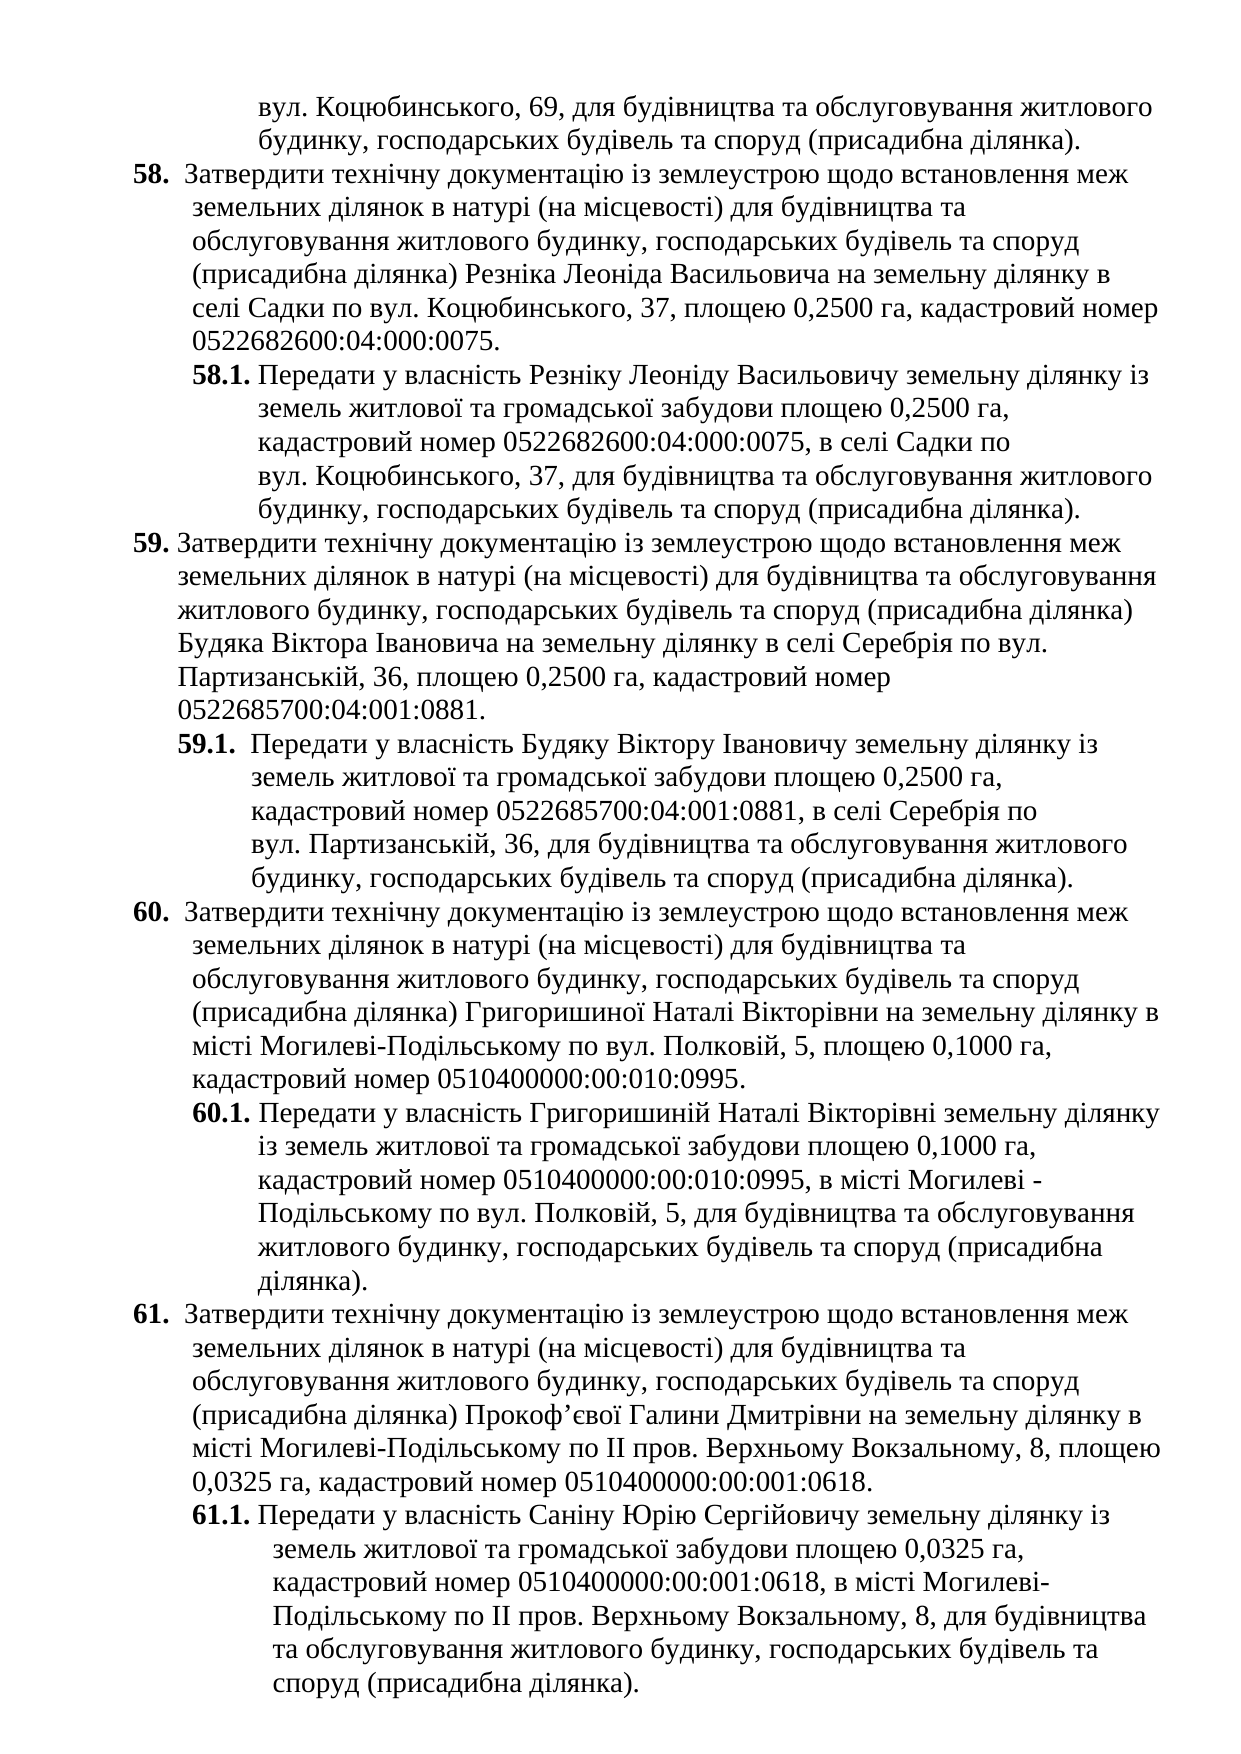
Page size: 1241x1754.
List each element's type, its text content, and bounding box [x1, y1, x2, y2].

text 61. Затвердити технічну документацію із землеустрою щодо встановлення меж [133, 1296, 1167, 1330]
text 59.1. Передати у власність Будяку Віктору Івановичу земельну ділянку із [177, 726, 1167, 759]
text 60. Затвердити технічну документацію із землеустрою щодо встановлення меж [133, 894, 1167, 927]
text (присадибна ділянка) Резніка Леоніда Васильовича на земельну ділянку в [177, 256, 1167, 290]
text земель житлової та громадської забудови площею 0,2500 га, [222, 759, 1167, 793]
text вул. Партизанській, 36, для будівництва та обслуговування житлового [222, 827, 1167, 860]
text обслуговування житлового будинку, господарських будівель та споруд [177, 1363, 1167, 1397]
text Подільському по ІІ пров. Верхньому Вокзальному, 8, для будівництва [207, 1598, 1167, 1632]
text земель житлової та громадської забудови площею 0,0325 га, [207, 1531, 1167, 1564]
text кадастровий номер 0522682600:04:000:0075, в селі Садки по [192, 424, 1167, 458]
text 0522682600:04:000:0075. [177, 323, 1167, 357]
text та обслуговування житлового будинку, господарських будівель та [207, 1632, 1167, 1665]
text будинку, господарських будівель та споруд (присадибна ділянка). [207, 122, 1167, 156]
text Подільському по вул. Полковій, 5, для будівництва та обслуговування [192, 1196, 1167, 1229]
text 61.1. Передати у власність Саніну Юрію Сергійовичу земельну ділянку із [177, 1497, 1167, 1531]
text кадастровий номер 0522685700:04:001:0881, в селі Серебрія по [222, 793, 1167, 827]
text 58.1. Передати у власність Резніку Леоніду Васильовичу земельну ділянку із [192, 357, 1167, 391]
text обслуговування житлового будинку, господарських будівель та споруд [177, 961, 1167, 994]
text (присадибна ділянка) Прокоф’євої Галини Дмитрівни на земельну ділянку в [177, 1397, 1167, 1430]
text 0,0325 га, кадастровий номер 0510400000:00:001:0618. [177, 1464, 1167, 1497]
text земельних ділянок в натурі (на місцевості) для будівництва та [177, 927, 1167, 961]
text кадастровий номер 0510400000:00:010:0995. [177, 1061, 1167, 1095]
text вул. Коцюбинського, 69, для будівництва та обслуговування житлового [207, 89, 1167, 122]
list Передати у власність Григоришиній Наталі Вікторівні земельну ділянку [177, 1095, 1167, 1128]
text земельних ділянок в натурі (на місцевості) для будівництва та [177, 1330, 1167, 1363]
text споруд (присадибна ділянка). [207, 1665, 1167, 1699]
text селі Садки по вул. Коцюбинського, 37, площею 0,2500 га, кадастровий номер [177, 290, 1167, 323]
text із земель житлової та громадської забудови площею 0,1000 га, [192, 1128, 1167, 1162]
text місті Могилеві-Подільському по вул. Полковій, 5, площею 0,1000 га, [177, 1028, 1167, 1061]
text 59. Затвердити технічну документацію із землеустрою щодо встановлення меж земельних ділянок в натурі (на місцевості) для будівництва та обслуговування житлового будинку, господарських будівель та споруд (присадибна ділянка) Будяка Віктора Івановича на земельну ділянку в селі Серебрія по вул. Партизанській, 36, площею 0,2500 га, кадастровий номер 0522685700:04:001:0881. [133, 525, 1167, 726]
text будинку, господарських будівель та споруд (присадибна ділянка). [192, 491, 1167, 525]
text 58. Затвердити технічну документацію із землеустрою щодо встановлення меж [133, 156, 1167, 189]
text житлового будинку, господарських будівель та споруд (присадибна [192, 1229, 1167, 1263]
text місті Могилеві-Подільському по ІІ пров. Верхньому Вокзальному, 8, площею [177, 1430, 1167, 1464]
text будинку, господарських будівель та споруд (присадибна ділянка). [222, 860, 1167, 894]
text кадастровий номер 0510400000:00:010:0995, в місті Могилеві - [192, 1162, 1167, 1196]
text (присадибна ділянка) Григоришиної Наталі Вікторівни на земельну ділянку в [177, 994, 1167, 1028]
text ділянка). [192, 1263, 1167, 1296]
text вул. Коцюбинського, 37, для будівництва та обслуговування житлового [192, 458, 1167, 491]
text земельних ділянок в натурі (на місцевості) для будівництва та [177, 189, 1167, 223]
text кадастровий номер 0510400000:00:001:0618, в місті Могилеві- [207, 1564, 1167, 1598]
text земель житлової та громадської забудови площею 0,2500 га, [192, 391, 1167, 424]
text обслуговування житлового будинку, господарських будівель та споруд [177, 223, 1167, 256]
